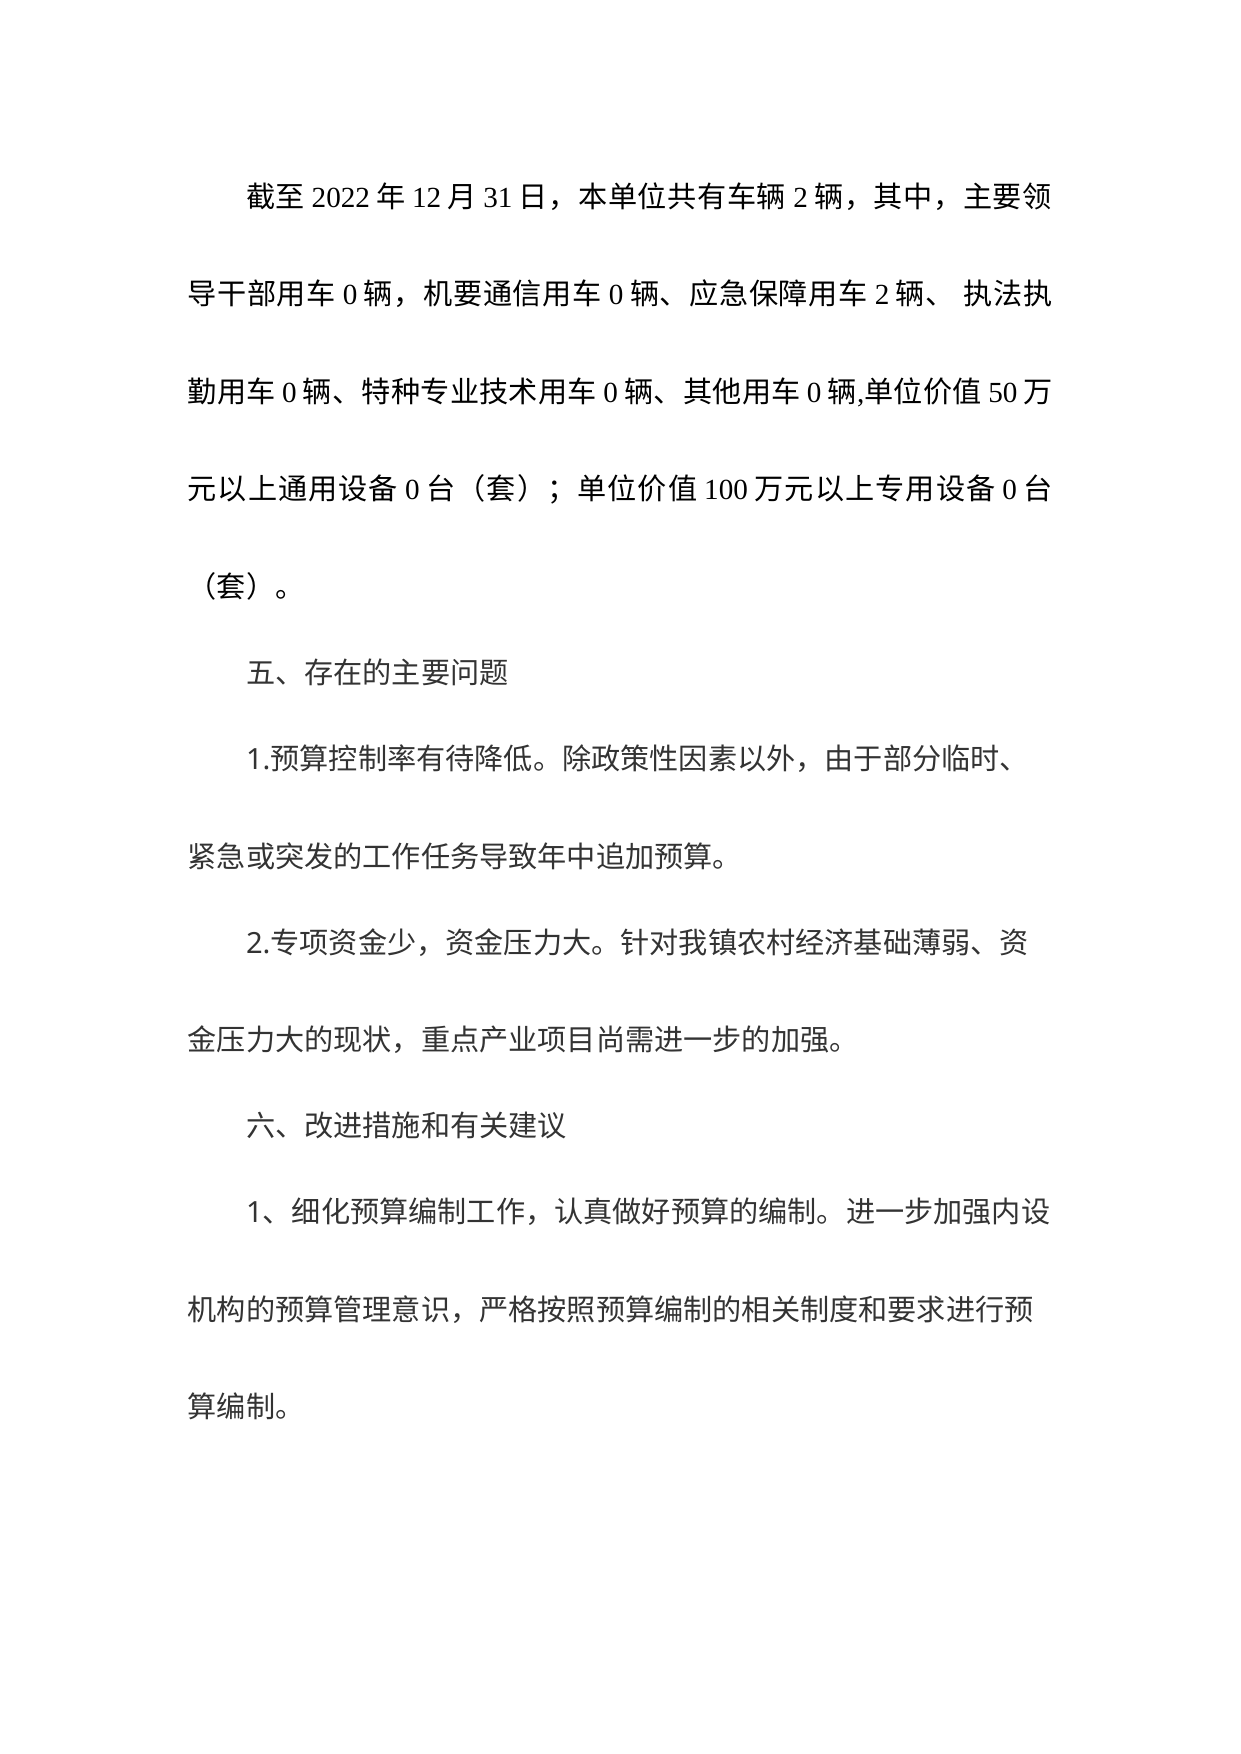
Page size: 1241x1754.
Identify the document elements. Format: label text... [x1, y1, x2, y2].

text 1.预算控制率有待降低。除政策性因素以外，由于部分临时、紧急或突发的工作任务导致年中追加预算。 [187, 724, 1053, 887]
text 五、存在的主要问题 [187, 638, 1053, 703]
text 六、改进措施和有关建议 [187, 1092, 1053, 1157]
text 截至2022年12月31日，本单位共有车辆2辆，其中，主要领导干部用车0辆，机要通信用车0辆、应急保障用车2辆、 执法执勤用车0辆、特种专业技术用车0辆、其他用车0辆,单位价值50万元以上通用设备0台（套）；单位价值100万元以上专用设备0台（套）。 [187, 162, 1053, 617]
text 2.专项资金少，资金压力大。针对我镇农村经济基础薄弱、资金压力大的现状，重点产业项目尚需进一步的加强。 [187, 908, 1053, 1070]
text 1、细化预算编制工作，认真做好预算的编制。进一步加强内设机构的预算管理意识，严格按照预算编制的相关制度和要求进行预算编制。 [187, 1178, 1053, 1438]
